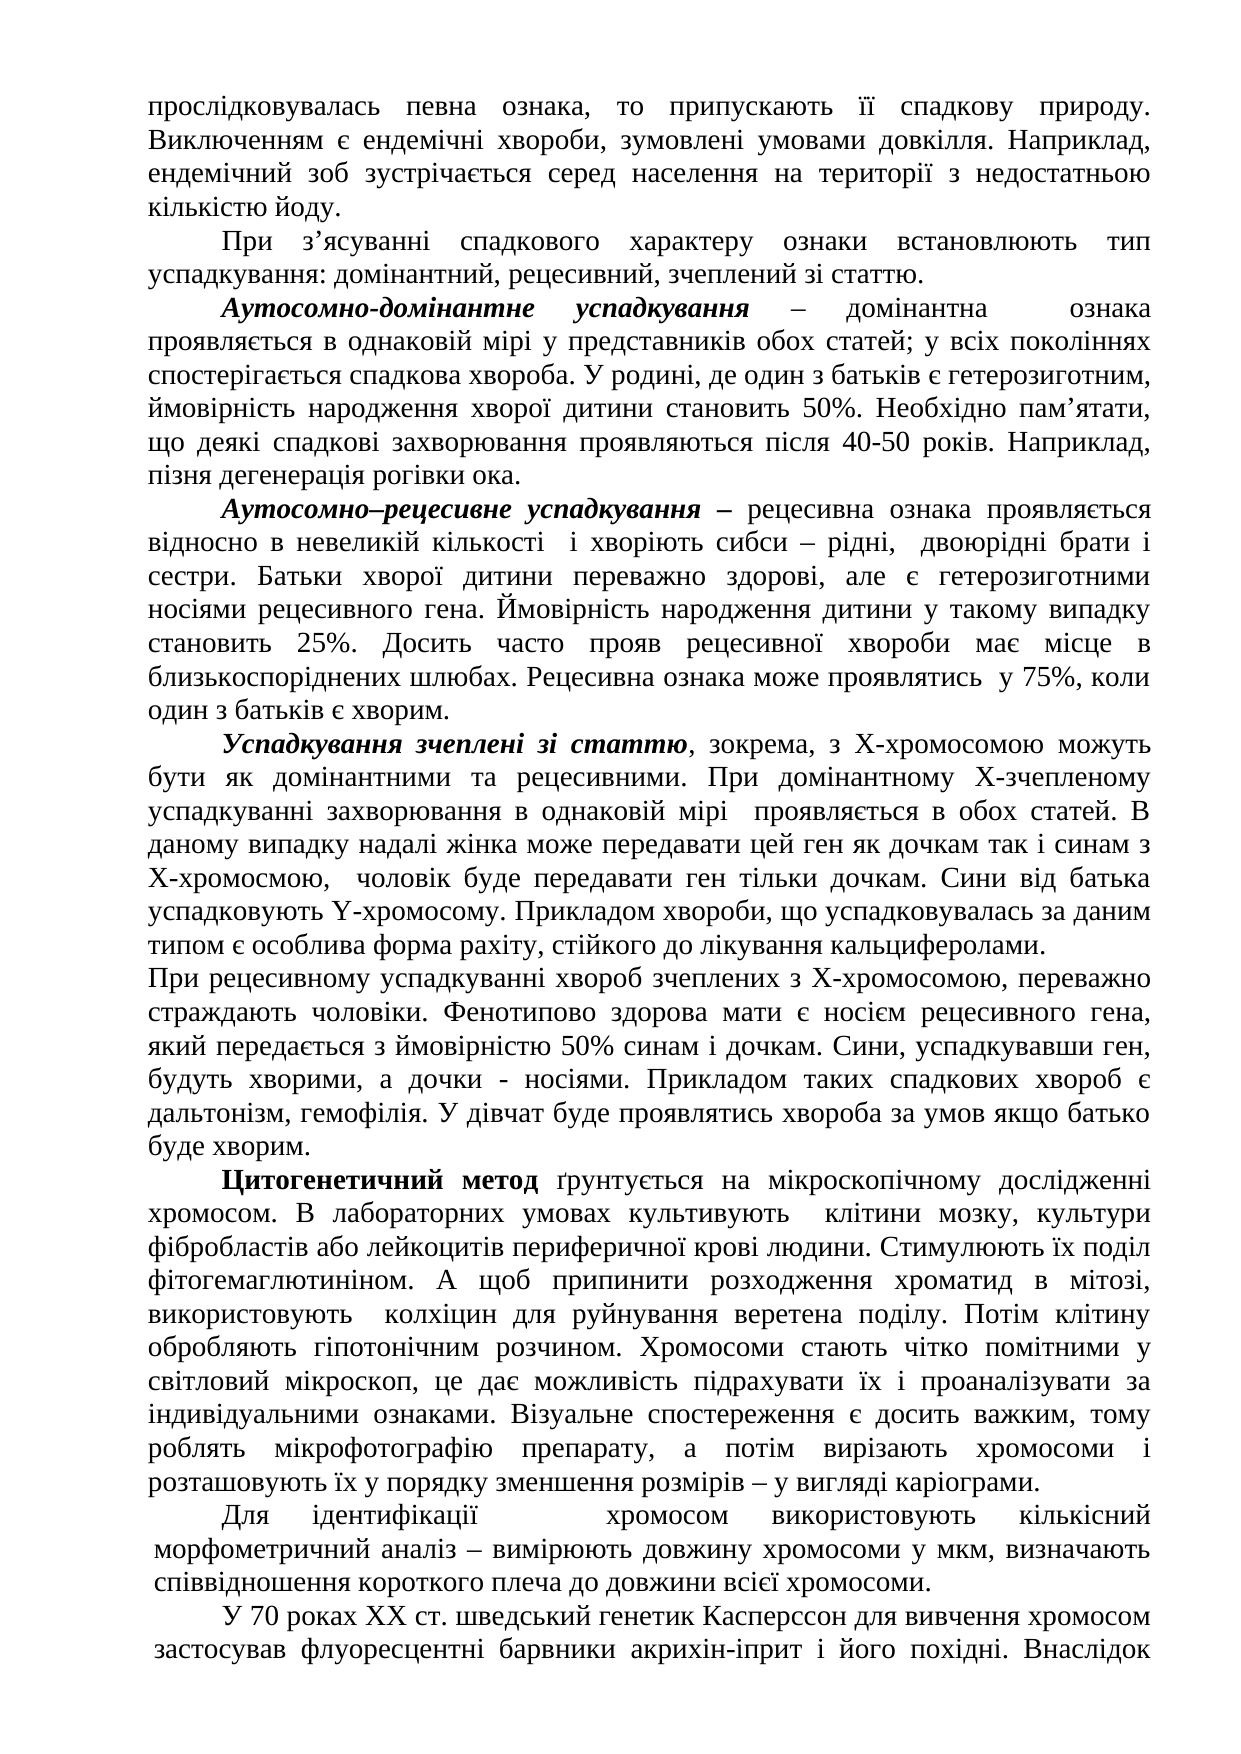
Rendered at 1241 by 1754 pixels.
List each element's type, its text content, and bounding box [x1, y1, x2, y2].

text Успадкування зчеплені зі статтю, зокрема, з Х-хромосомою можуть бути як домінантними та рецесивними. При домінантному Х-зчепленому успадкуванні захворювання в однаковій мірі проявляється в обох статей. В даному випадку надалі жінка може передавати цей ген як дочкам так і синам з Х-хромосмою, чоловік буде передавати ген тільки дочкам. Сини від батька успадковують Y-хромосому. Прикладом хвороби, що успадковувалась за даним типом є особлива форма рахіту, стійкого до лікування кальциферолами. [148, 726, 1152, 961]
text Аутосомно-домінантне успадкування – домінантна ознака проявляється в однаковій мірі у представників обох статей; у всіх поколіннях спостерігається спадкова хвороба. У родині, де один з батьків є гетерозиготним, ймовірність народження хворої дитини становить 50%. Необхідно пам’ятати, що деякі спадкові захворювання проявляються після 40-50 років. Наприклад, пізня дегенерація рогівки ока. [148, 290, 1152, 491]
text При з’ясуванні спадкового характеру ознаки встановлюють тип успадкування: домінантний, рецесивний, зчеплений зі статтю. [148, 223, 1152, 290]
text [153, 1598, 1152, 1665]
text При рецесивному успадкуванні хвороб зчеплених з Х-хромосомою, переважно страждають чоловіки. Фенотипово здорова мати є носієм рецесивного гена, який передається з ймовірністю 50% синам і дочкам. Сини, успадкувавши ген, будуть хворими, а дочки - носіями. Прикладом таких спадкових хвороб є дальтонізм, гемофілія. У дівчат буде проявлятись хвороба за умов якщо батько буде хворим. [148, 961, 1152, 1162]
text Для ідентифікації хромосом використовують кількісний морфометричний аналіз – вимірюють довжину хромосоми у мкм, визначають співвідношення короткого плеча до довжини всієї хромосоми. [153, 1497, 1152, 1598]
text Цитогенетичний метод ґрунтується на мікроскопічному дослідженні хромосом. В лабораторних умовах культивують клітини мозку, культури фібробластів або лейкоцитів периферичної крові людини. Стимулюють їх поділ фітогемаглютиніном. А щоб припинити розходження хроматид в мітозі, використовують колхіцин для руйнування веретена поділу. Потім клітину обробляють гіпотонічним розчином. Хромосоми стають чітко помітними у світловий мікроскоп, це дає можливість підрахувати їх і проаналізувати за індивідуальними ознаками. Візуальне спостереження є досить важким, тому роблять мікрофотографію препарату, а потім вирізають хромосоми і розташовують їх у порядку зменшення розмірів – у вигляді каріограми. [148, 1162, 1152, 1497]
text Аутосомно–рецесивне успадкування – рецесивна ознака проявляється відносно в невеликій кількості і хворіють сибси – рідні, двоюрідні брати і сестри. Батьки хворої дитини переважно здорові, але є гетерозиготними носіями рецесивного гена. Ймовірність народження дитини у такому випадку становить 25%. Досить часто прояв рецесивної хвороби має місце в близькоспоріднених шлюбах. Рецесивна ознака може проявлятись у 75%, коли один з батьків є хворим. [148, 491, 1152, 726]
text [148, 88, 1152, 223]
